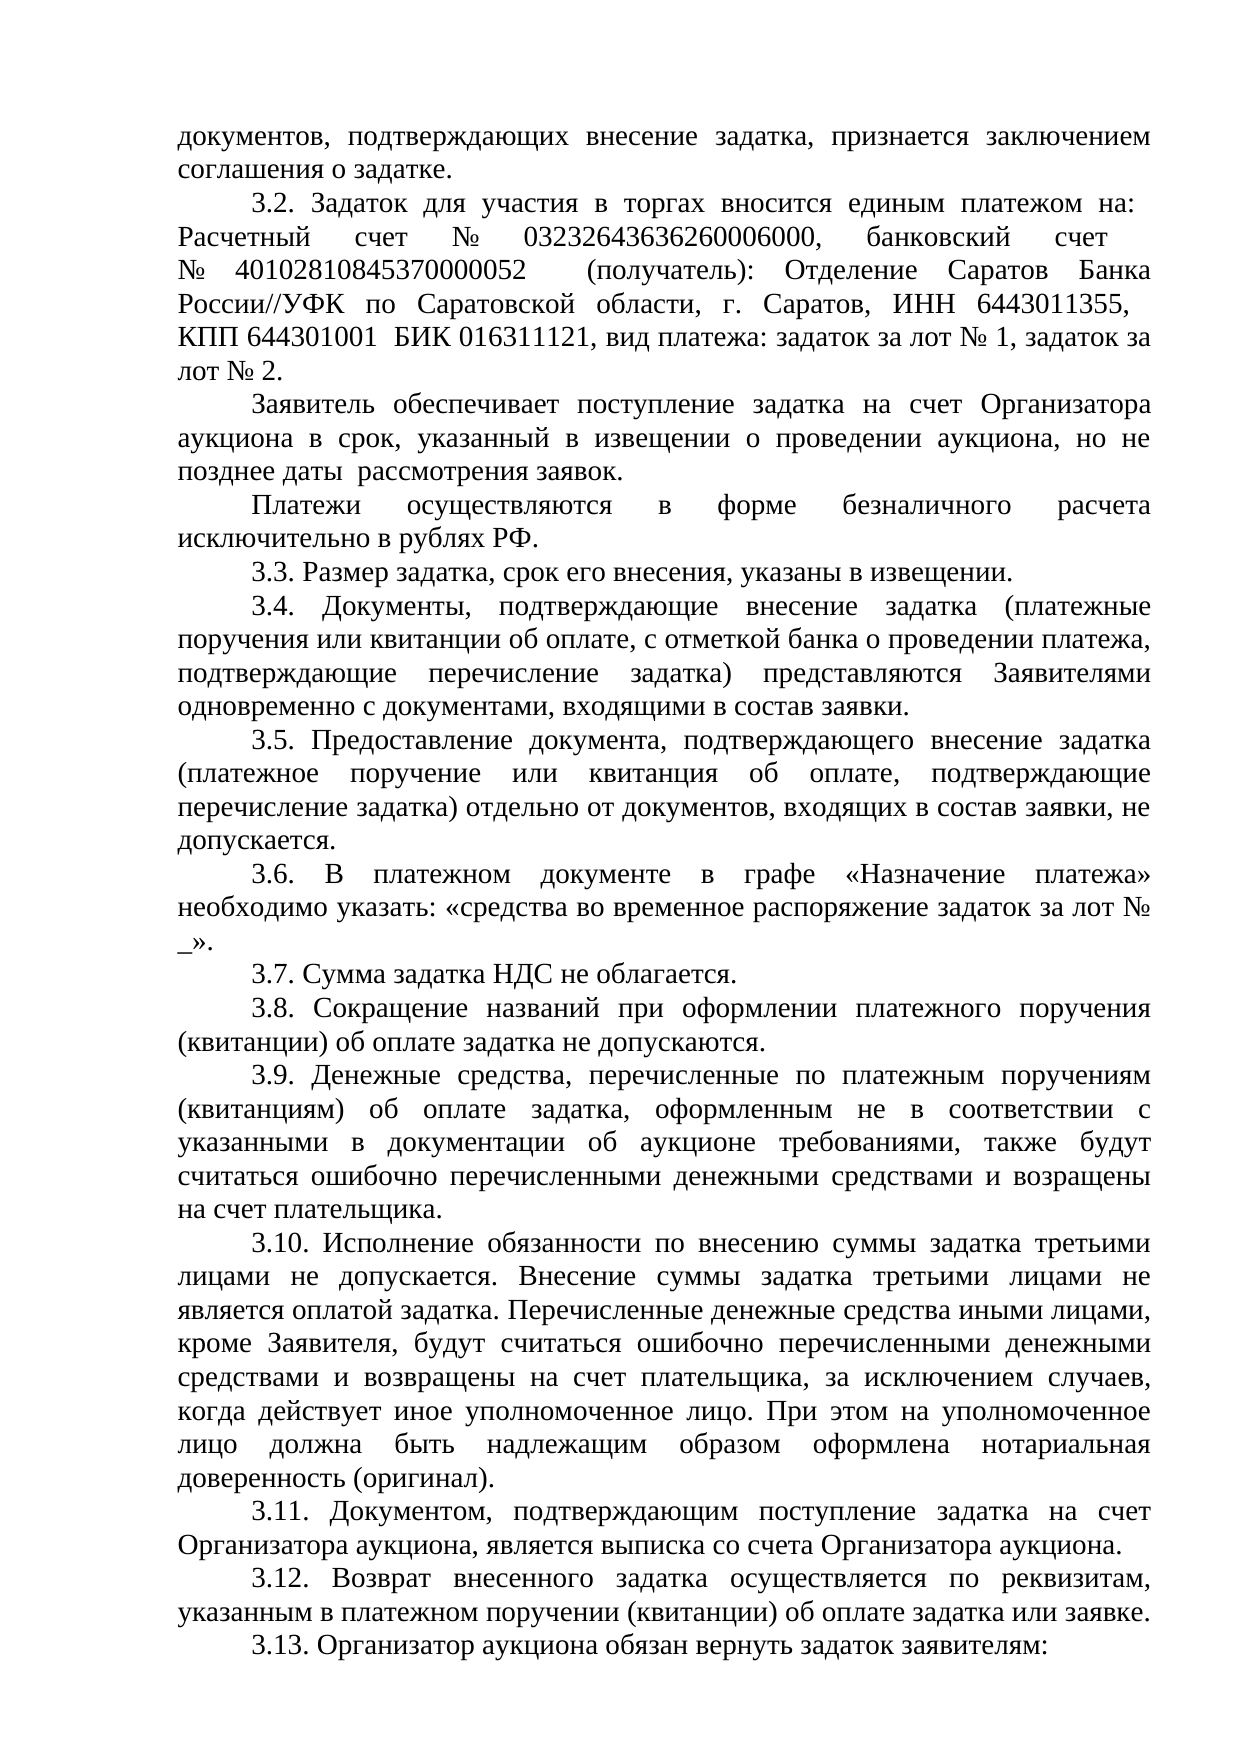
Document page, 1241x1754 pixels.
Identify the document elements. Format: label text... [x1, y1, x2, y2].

text 3.3. Размер задатка, срок его внесения, указаны в извещении. [177, 554, 1152, 588]
text Заявитель обеспечивает поступление задатка на счет Организатора аукциона в срок, указанный в извещении о проведении аукциона, но не позднее даты рассмотрения заявок. [177, 386, 1152, 487]
text 3.11. Документом, подтверждающим поступление задатка на счет Организатора аукциона, является выписка со счета Организатора аукциона. [177, 1493, 1152, 1560]
text 3.5. Предоставление документа, подтверждающего внесение задатка (платежное поручение или квитанция об оплате, подтверждающие перечисление задатка) отдельно от документов, входящих в состав заявки, не допускается. [177, 722, 1152, 856]
text 3.2. Задаток для участия в торгах вносится единым платежом на: Расчетный счет № 03232643636260006000, банковский счет № 40102810845370000052 (получатель): Отделение Саратов Банка России//УФК по Саратовской области, г. Саратов, ИНН 6443011355, КПП 644301001 БИК 016311121, вид платежа: задаток за лот № 1, задаток за лот № 2. [177, 185, 1152, 386]
text 3.4. Документы, подтверждающие внесение задатка (платежные поручения или квитанции об оплате, с отметкой банка о проведении платежа, подтверждающие перечисление задатка) представляются Заявителями одновременно с документами, входящими в состав заявки. [177, 588, 1152, 722]
text Платежи осуществляются в форме безналичного расчета исключительно в рублях РФ. [177, 487, 1152, 554]
text 3.9. Денежные средства, перечисленные по платежным поручениям (квитанциям) об оплате задатка, оформленным не в соответствии с указанными в документации об аукционе требованиями, также будут считаться ошибочно перечисленными денежными средствами и возращены на счет плательщика. [177, 1057, 1152, 1225]
text 3.12. Возврат внесенного задатка осуществляется по реквизитам, указанным в платежном поручении (квитанции) об оплате задатка или заявке. [177, 1560, 1152, 1627]
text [177, 118, 1152, 185]
text 3.6. В платежном документе в графе «Назначение платежа» необходимо указать: «средства во временное распоряжение задаток за лот № _». [177, 856, 1152, 957]
text 3.8. Сокращение названий при оформлении платежного поручения (квитанции) об оплате задатка не допускаются. [177, 990, 1152, 1057]
text 3.7. Сумма задатка НДС не облагается. [177, 957, 1152, 990]
text 3.13. Организатор аукциона обязан вернуть задаток заявителям: [177, 1627, 1152, 1661]
text 3.10. Исполнение обязанности по внесению суммы задатка третьими лицами не допускается. Внесение суммы задатка третьими лицами не является оплатой задатка. Перечисленные денежные средства иными лицами, кроме Заявителя, будут считаться ошибочно перечисленными денежными средствами и возвращены на счет плательщика, за исключением случаев, когда действует иное уполномоченное лицо. При этом на уполномоченное лицо должна быть надлежащим образом оформлена нотариальная доверенность (оригинал). [177, 1225, 1152, 1493]
